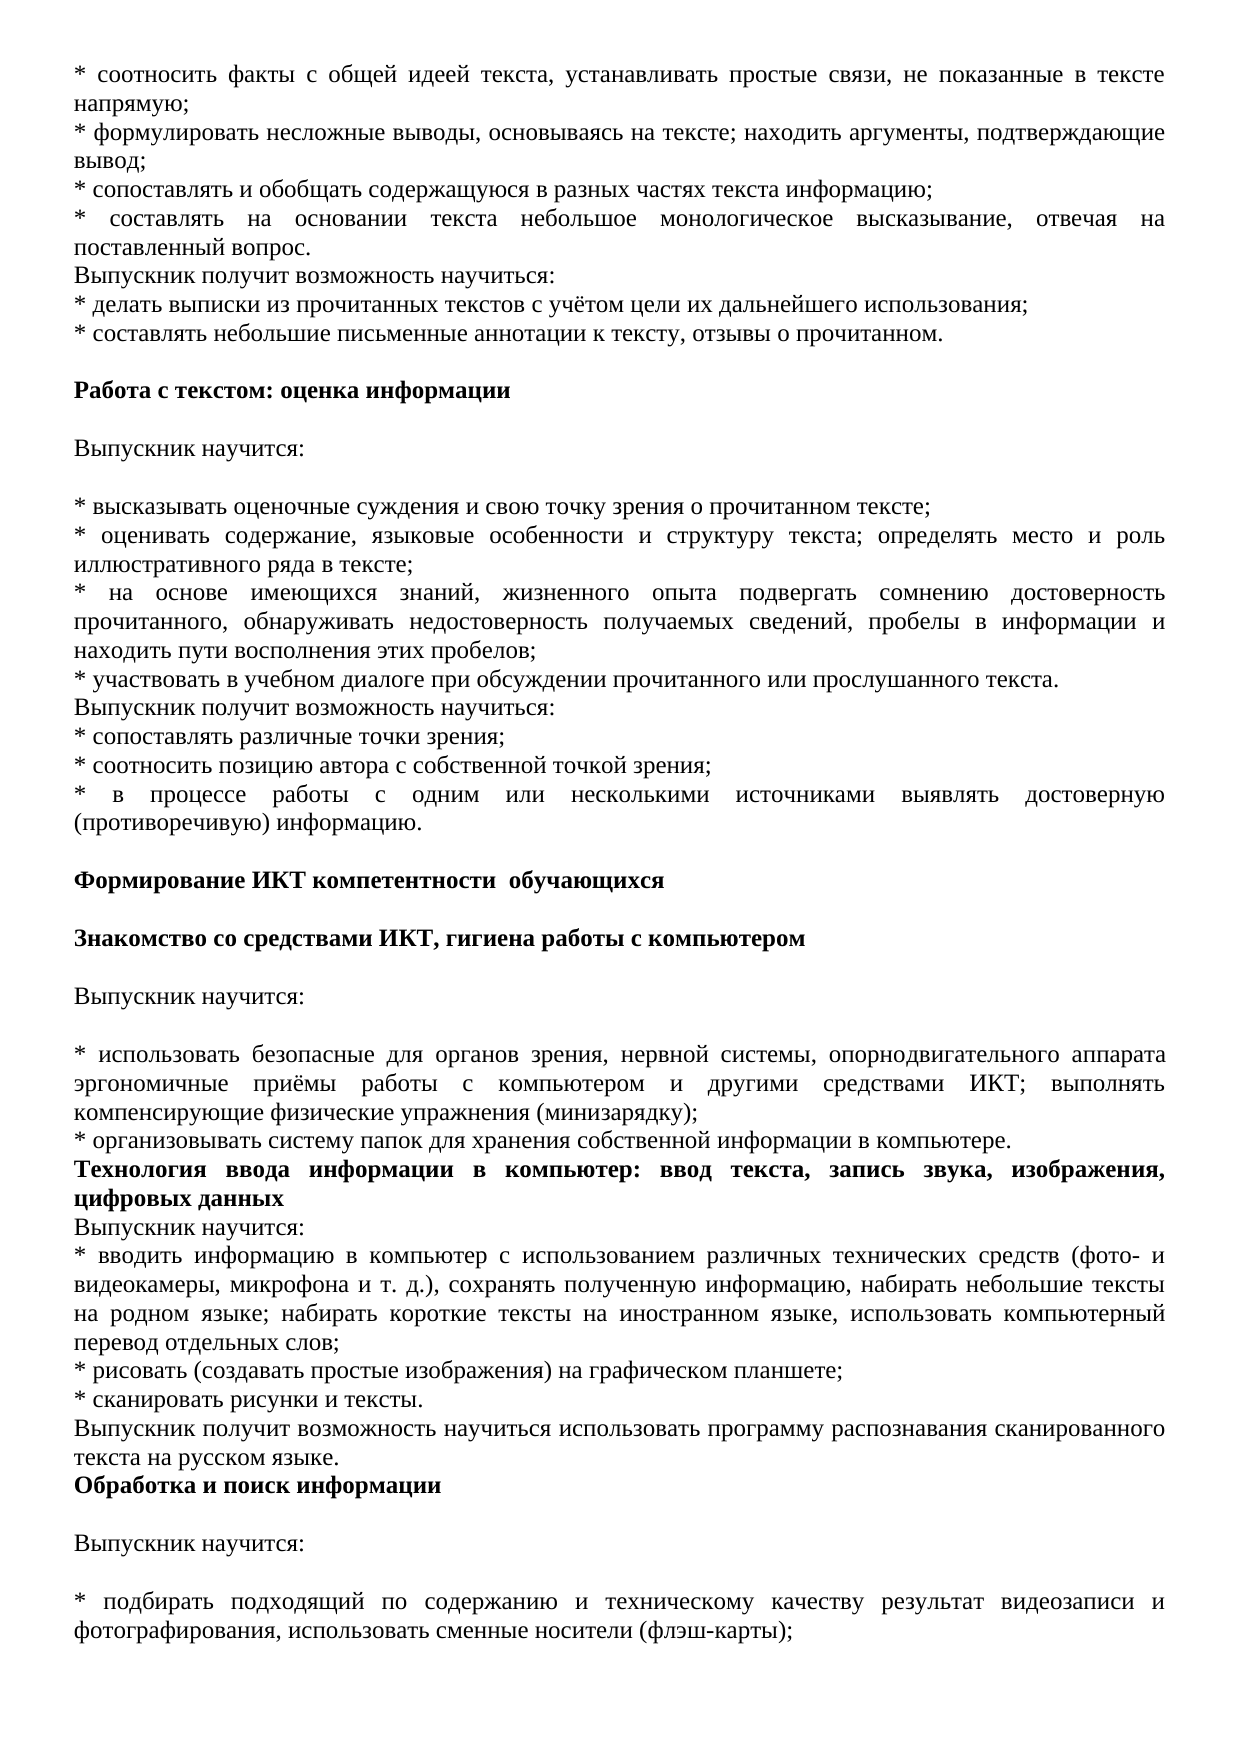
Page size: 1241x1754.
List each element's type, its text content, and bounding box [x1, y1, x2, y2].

text * делать выписки из прочитанных текстов с учётом цели их дальнейшего использования; [74, 289, 1166, 318]
text * оценивать содержание, языковые особенности и структуру текста; определять место и роль иллюстративного ряда в тексте; [74, 520, 1166, 577]
text * сопоставлять различные точки зрения; [74, 721, 1166, 750]
text Выпускник получит возможность научиться: [74, 692, 1166, 721]
text * соотносить позицию автора с собственной точкой зрения; [74, 750, 1166, 779]
text Выпускник научится: [74, 981, 1166, 1010]
text Знакомство со средствами ИКТ, гигиена работы с компьютером [74, 923, 1166, 952]
text * подбирать подходящий по содержанию и техническому качеству результат видеозаписи и фотографирования, использовать сменные носители (флэш-карты); [74, 1586, 1166, 1644]
text * сканировать рисунки и тексты. [74, 1384, 1166, 1413]
text Выпускник научится: [74, 1212, 1166, 1240]
text * на основе имеющихся знаний, жизненного опыта подвергать сомнению достоверность прочитанного, обнаруживать недостоверность получаемых сведений, пробелы в информации и находить пути восполнения этих пробелов; [74, 577, 1166, 664]
text Выпускник получит возможность научиться: [74, 260, 1166, 289]
text * участвовать в учебном диалоге при обсуждении прочитанного или прослушанного текста. [74, 664, 1166, 692]
text * составлять небольшие письменные аннотации к тексту, отзывы о прочитанном. [74, 318, 1166, 347]
text Обработка и поиск информации [74, 1470, 1166, 1499]
text Выпускник научится: [74, 433, 1166, 462]
text * в процессе работы с одним или несколькими источниками выявлять достоверную (противоречивую) информацию. [74, 779, 1166, 836]
text Выпускник получит возможность научиться использовать программу распознавания сканированного текста на русском языке. [74, 1413, 1166, 1470]
text * сопоставлять и обобщать содержащуюся в разных частях текста информацию; [74, 174, 1166, 203]
text Выпускник научится: [74, 1528, 1166, 1557]
text * использовать безопасные для органов зрения, нервной системы, опорнодвигательного аппарата эргономичные приёмы работы с компьютером и другими средствами ИКТ; выполнять компенсирующие физические упражнения (минизарядку); [74, 1039, 1166, 1125]
text * вводить информацию в компьютер с использованием различных технических средств (фото- и видеокамеры, микрофона и т. д.), сохранять полученную информацию, набирать небольшие тексты на родном языке; набирать короткие тексты на иностранном языке, использовать компьютерный перевод отдельных слов; [74, 1240, 1166, 1355]
text * рисовать (создавать простые изображения) на графическом планшете; [74, 1355, 1166, 1384]
text Работа с текстом: оценка информации [74, 375, 1166, 404]
text * соотносить факты с общей идеей текста, устанавливать простые связи, не показанные в тексте напрямую; [74, 59, 1166, 117]
text * формулировать несложные выводы, основываясь на тексте; находить аргументы, подтверждающие вывод; [74, 117, 1166, 174]
text * высказывать оценочные суждения и свою точку зрения о прочитанном тексте; [74, 491, 1166, 520]
text * составлять на основании текста небольшое монологическое высказывание, отвечая на поставленный вопрос. [74, 203, 1166, 260]
text Технология ввода информации в компьютер: ввод текста, запись звука, изображения, цифровых данных [74, 1154, 1166, 1212]
text Формирование ИКТ компетентности обучающихся [74, 865, 1166, 894]
text * организовывать систему папок для хранения собственной информации в компьютере. [74, 1125, 1166, 1154]
